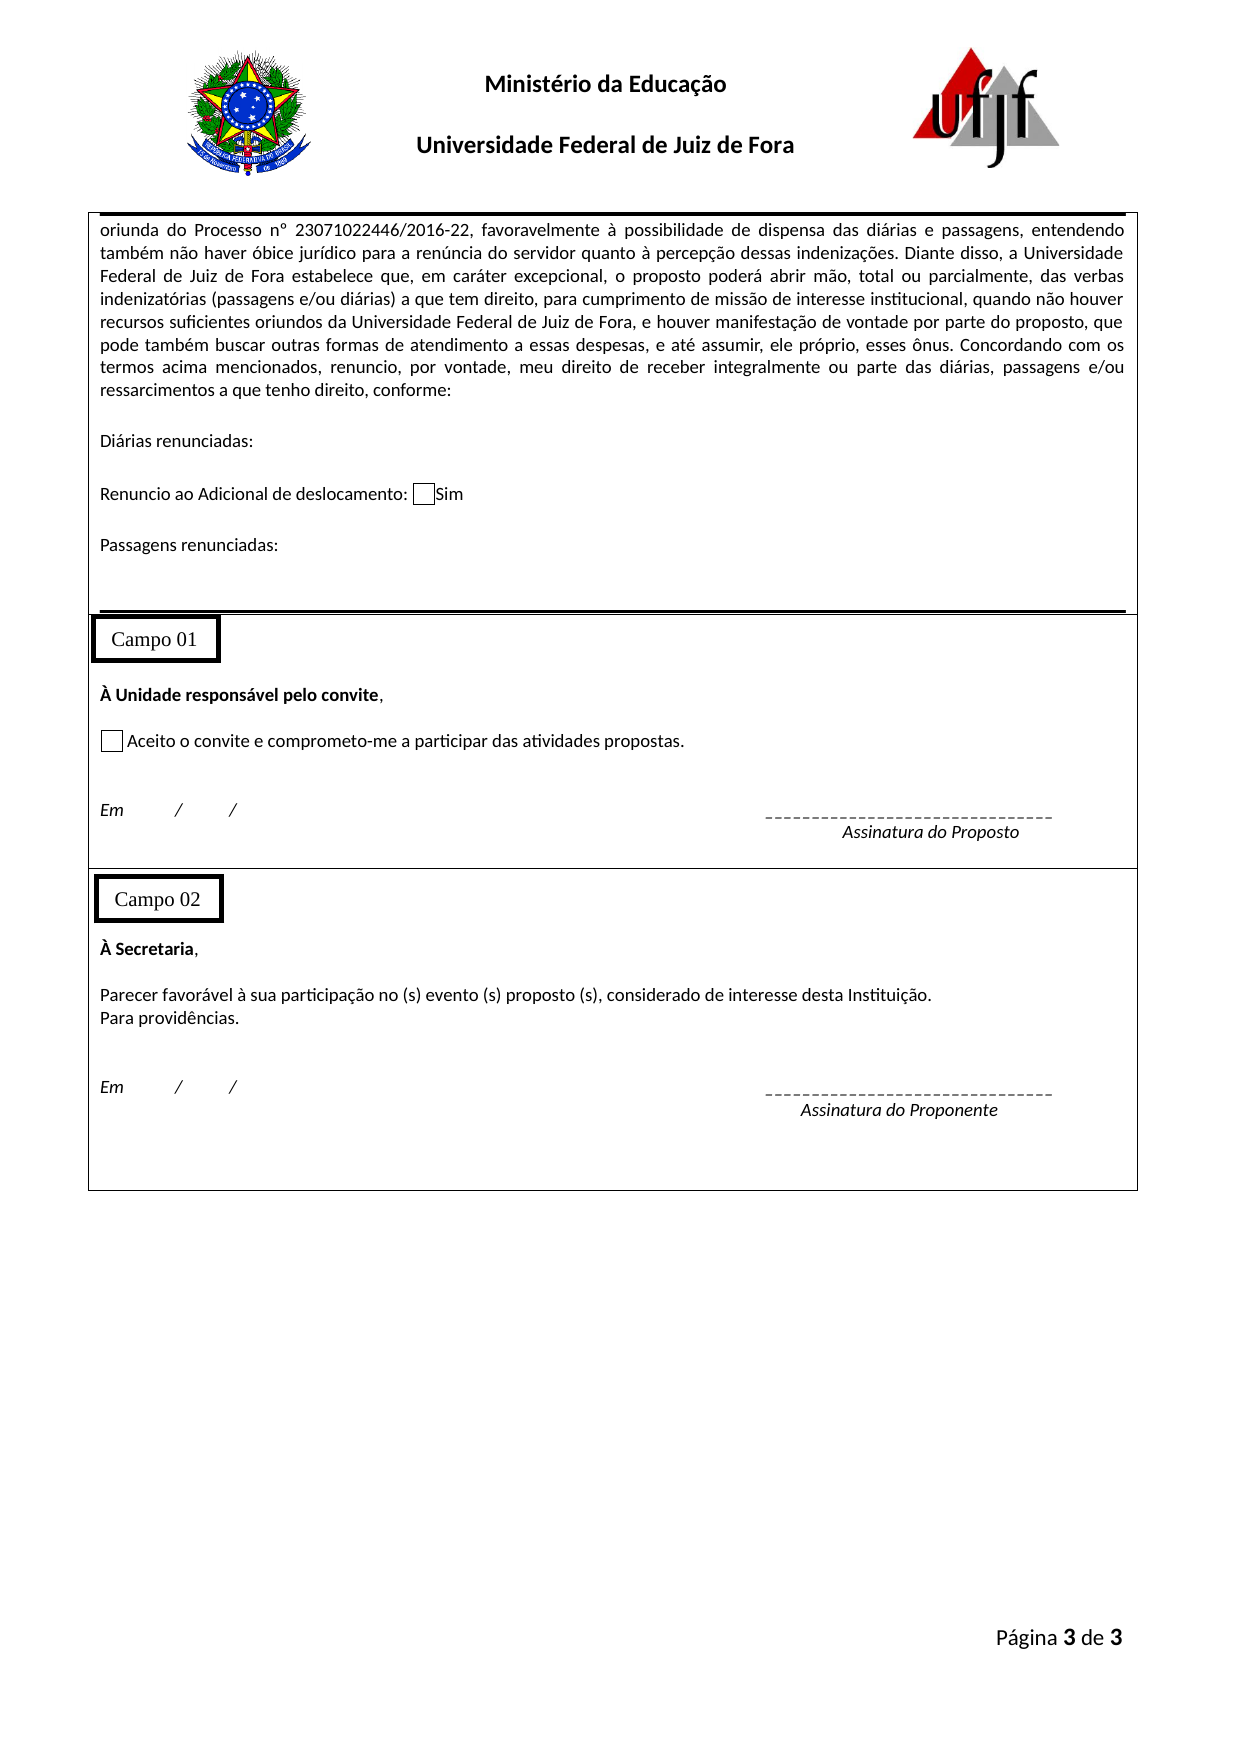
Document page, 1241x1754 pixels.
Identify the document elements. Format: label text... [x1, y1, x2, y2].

picture [180, 47, 314, 178]
picture [912, 47, 1060, 168]
table_cell À Unidade responsável pelo convite, Aceito o convite e comprometo-me a participar das atividades propostas. Em / / _______________________________ Assinatura do Proposto [89, 615, 1137, 868]
table_cell À Secretaria, Parecer favorável à sua participação no (s) evento (s) proposto (s), considerado de interesse desta Instituição. Para providências. Em / / _______________________________ Assinatura do Proponente [89, 869, 1137, 1189]
